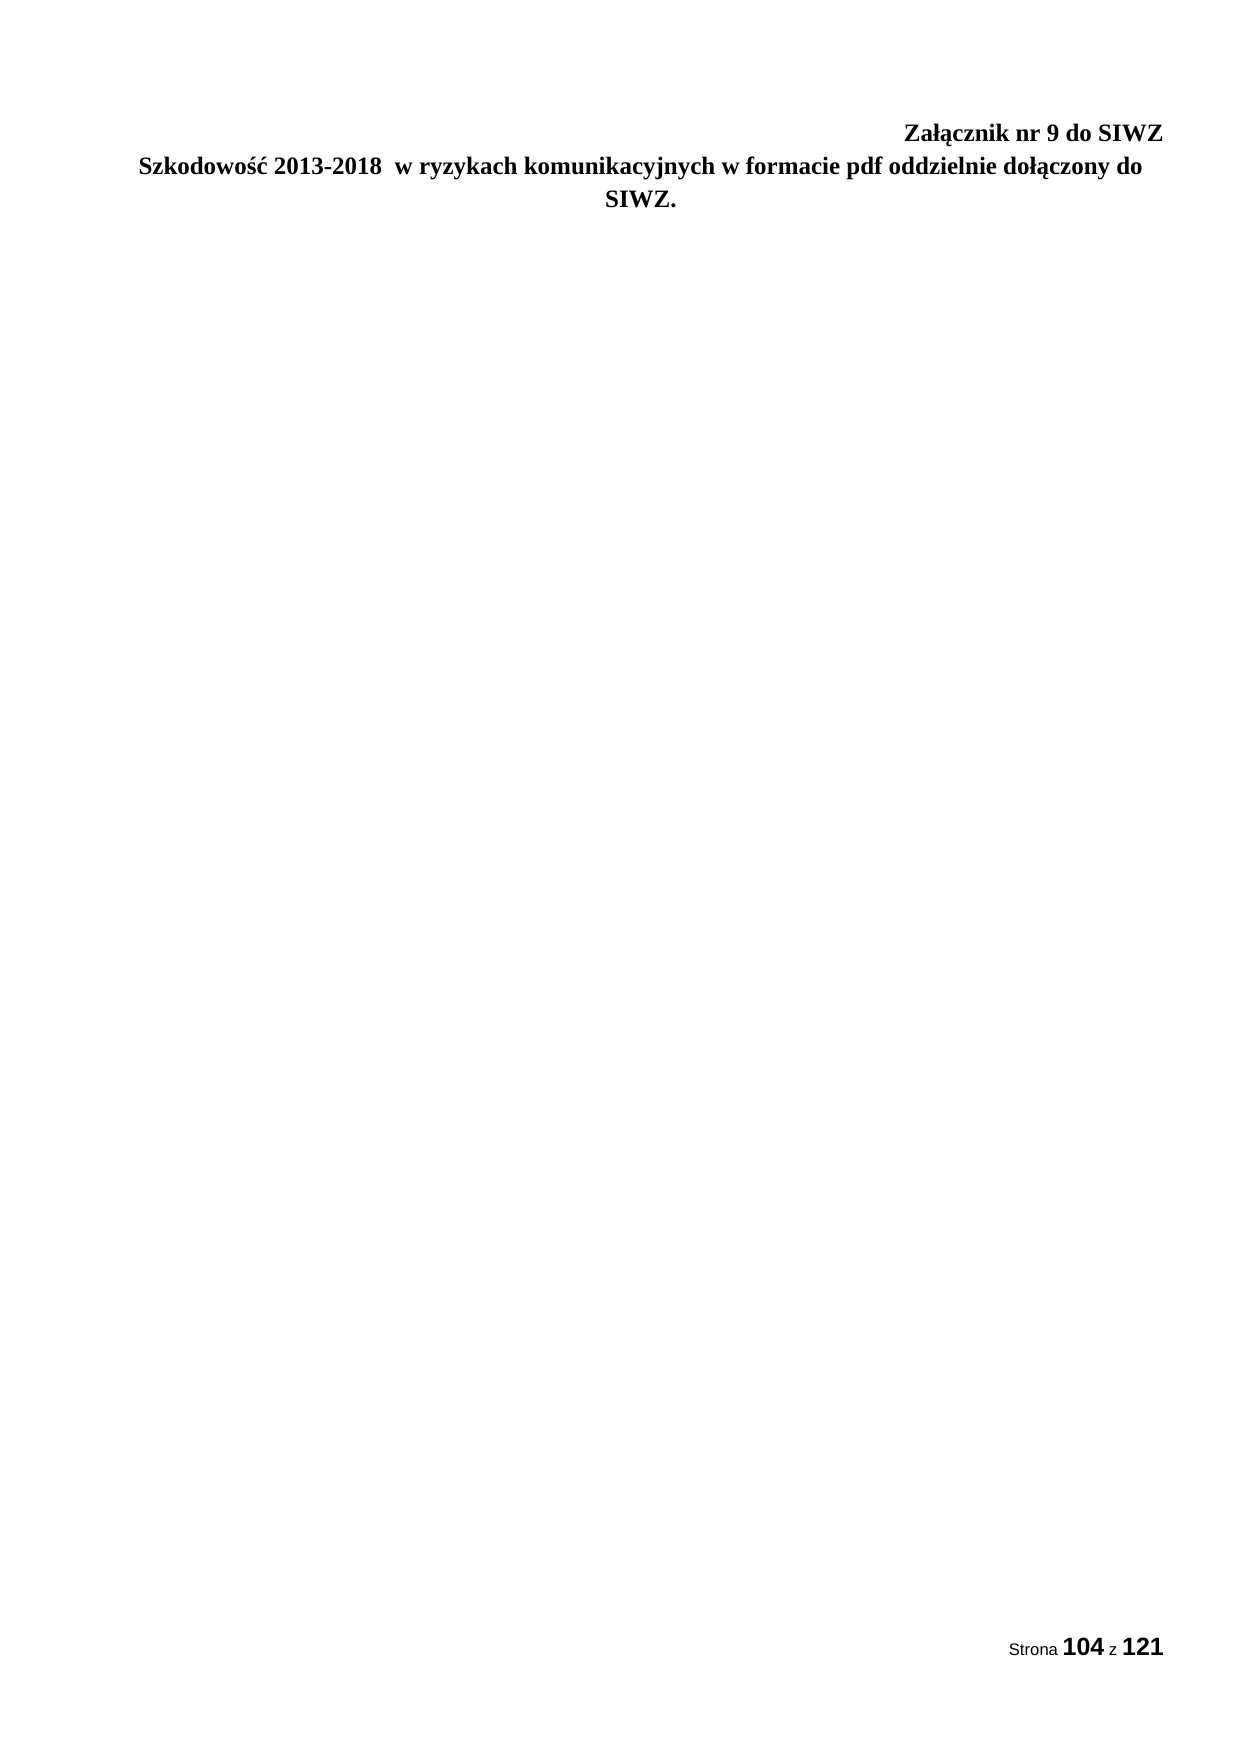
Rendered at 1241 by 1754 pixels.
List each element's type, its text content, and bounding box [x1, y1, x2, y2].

text Szkodowość 2013-2018 w ryzykach komunikacyjnych w formacie pdf oddzielnie dołączony do SIWZ. [118, 151, 1163, 213]
text Załącznik nr 9 do SIWZ [118, 118, 1163, 147]
